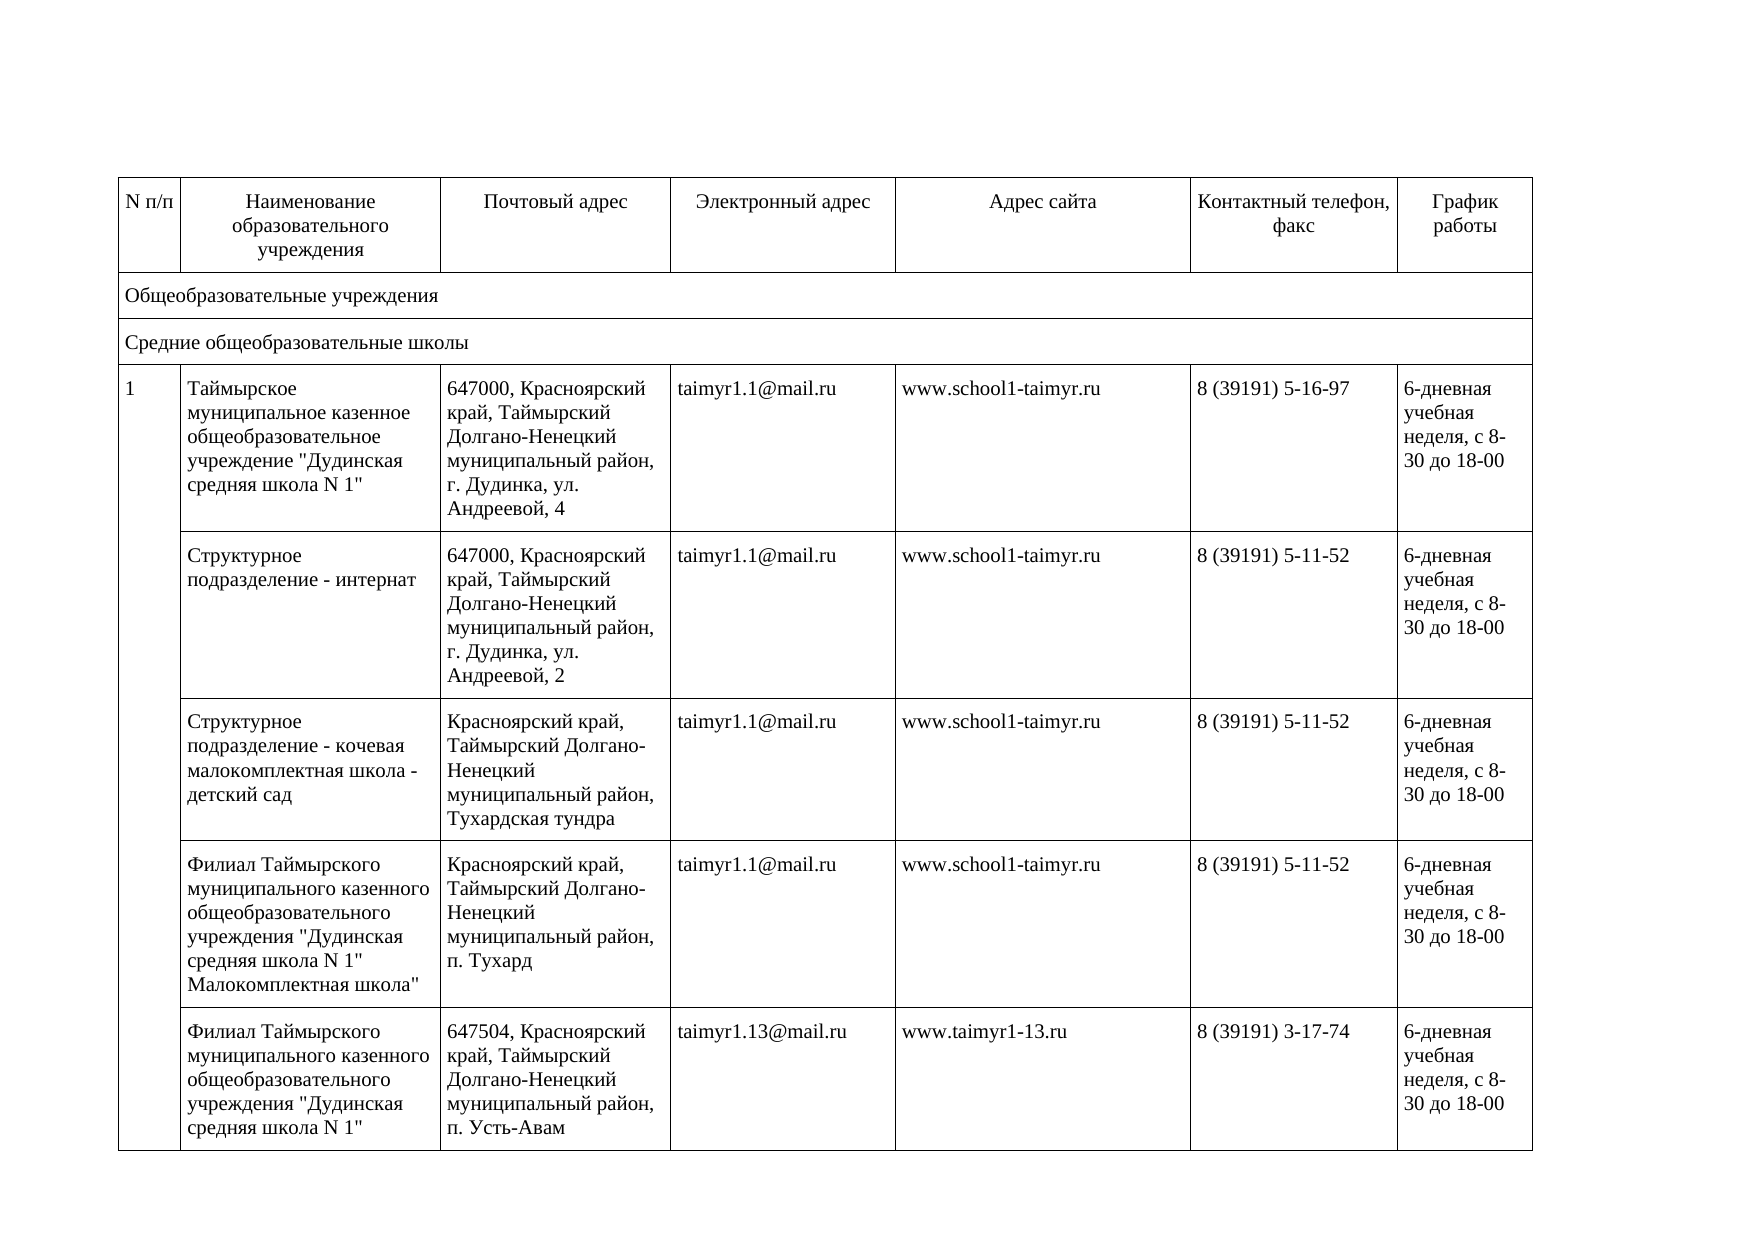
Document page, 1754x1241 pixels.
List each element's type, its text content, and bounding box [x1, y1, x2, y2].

table_cell taimyr1.1@mail.ru [671, 365, 895, 531]
table_cell 647000, Красноярский край, Таймырский Долгано-Ненецкий муниципальный район, г. Дудинка, ул. Андреевой, 4 [441, 365, 670, 531]
table_header Почтовый адрес [441, 178, 670, 272]
table_header Адрес сайта [896, 178, 1190, 272]
table_cell 6-дневная учебная неделя, с 8-30 до 18-00 [1398, 365, 1532, 531]
table_cell www.school1-taimyr.ru [896, 365, 1190, 531]
table_cell 8 (39191) 5-11-52 [1191, 532, 1397, 698]
table_cell 1 [119, 365, 180, 1149]
table_cell 647000, Красноярский край, Таймырский Долгано-Ненецкий муниципальный район, г. Дудинка, ул. Андреевой, 2 [441, 532, 670, 698]
table_cell 8 (39191) 5-16-97 [1191, 365, 1397, 531]
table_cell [441, 1008, 670, 1149]
table_cell 6-дневная учебная неделя, с 8-30 до 18-00 [1398, 532, 1532, 698]
table_cell taimyr1.1@mail.ru [671, 532, 895, 698]
table_cell taimyr1.1@mail.ru [671, 699, 895, 840]
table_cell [1398, 1008, 1532, 1149]
table_cell www.taimyr1-13.ru [896, 1008, 1190, 1149]
table_header N п/п [119, 178, 180, 272]
table_cell Таймырское муниципальное казенное общеобразовательное учреждение "Дудинская средняя школа N 1" [181, 365, 440, 531]
table_header График работы [1398, 178, 1532, 272]
table_cell Структурное подразделение - кочевая малокомплектная школа - детский сад [181, 699, 440, 840]
table_cell Красноярский край, Таймырский Долгано-Ненецкий муниципальный район, п. Тухард [441, 841, 670, 1007]
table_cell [181, 1008, 440, 1149]
table_cell Структурное подразделение - интернат [181, 532, 440, 698]
table_cell taimyr1.1@mail.ru [671, 841, 895, 1007]
table_cell 6-дневная учебная неделя, с 8-30 до 18-00 [1398, 841, 1532, 1007]
table_cell 8 (39191) 5-11-52 [1191, 841, 1397, 1007]
table_cell 6-дневная учебная неделя, с 8-30 до 18-00 [1398, 699, 1532, 840]
table_cell 8 (39191) 5-11-52 [1191, 699, 1397, 840]
table_header Контактный телефон, факс [1191, 178, 1397, 272]
table_cell 8 (39191) 3-17-74 [1191, 1008, 1397, 1149]
table_cell Средние общеобразовательные школы [119, 319, 1532, 364]
table_cell www.school1-taimyr.ru [896, 699, 1190, 840]
table_cell taimyr1.13@mail.ru [671, 1008, 895, 1149]
table_header Электронный адрес [671, 178, 895, 272]
table_cell Филиал Таймырского муниципального казенного общеобразовательного учреждения "Дудинская средняя школа N 1" Малокомплектная школа" [181, 841, 440, 1007]
table_header Наименование образовательного учреждения [181, 178, 440, 272]
table_cell www.school1-taimyr.ru [896, 841, 1190, 1007]
table_cell Общеобразовательные учреждения [119, 273, 1532, 318]
table_cell www.school1-taimyr.ru [896, 532, 1190, 698]
table_cell Красноярский край, Таймырский Долгано-Ненецкий муниципальный район, Тухардская тундра [441, 699, 670, 840]
